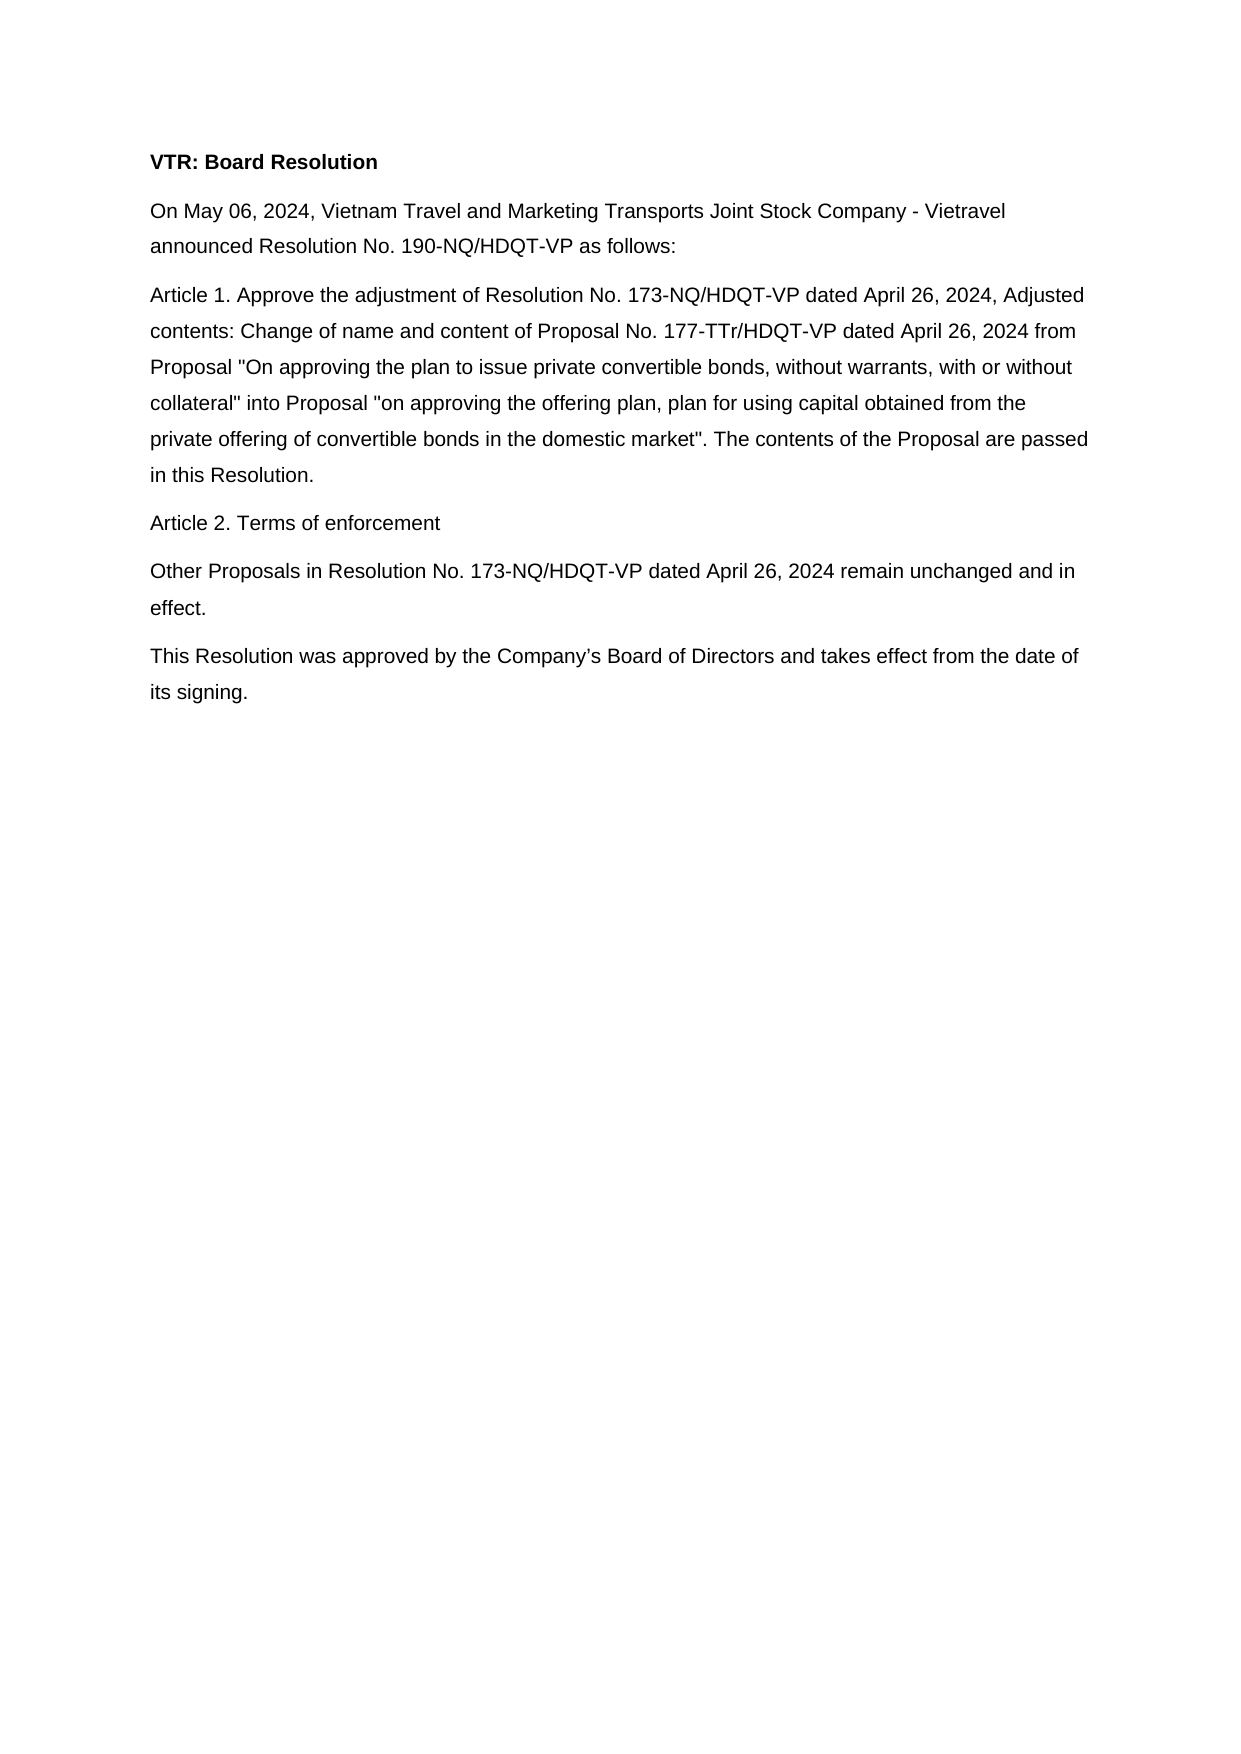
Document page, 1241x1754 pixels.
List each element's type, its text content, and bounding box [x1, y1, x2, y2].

text On May 06, 2024, Vietnam Travel and Marketing Transports Joint Stock Company - Vietravel announced Resolution No. 190-NQ/HDQT-VP as follows: [150, 198, 1090, 258]
text VTR: Board Resolution [150, 150, 1090, 174]
text ‎‎Article 2. Terms of enforcement [150, 511, 1090, 535]
text This Resolution was approved by the Company’s Board of Directors and takes effect from the date of its signing. [150, 644, 1090, 704]
text ‎‎Article 1. Approve the adjustment of Resolution No. 173-NQ/HDQT-VP dated April 26, 2024, Adjusted contents: Change of name and content of Proposal No. 177-TTr/HDQT-VP dated April 26, 2024 from Proposal "On approving the plan to issue private convertible bonds, without warrants, with or without collateral" into Proposal "on approving the offering plan, plan for using capital obtained from the private offering of convertible bonds in the domestic market". The contents of the Proposal are passed in this Resolution. [150, 283, 1090, 486]
text Other Proposals in Resolution No. 173-NQ/HDQT-VP dated April 26, 2024 remain unchanged and in effect. [150, 559, 1090, 619]
